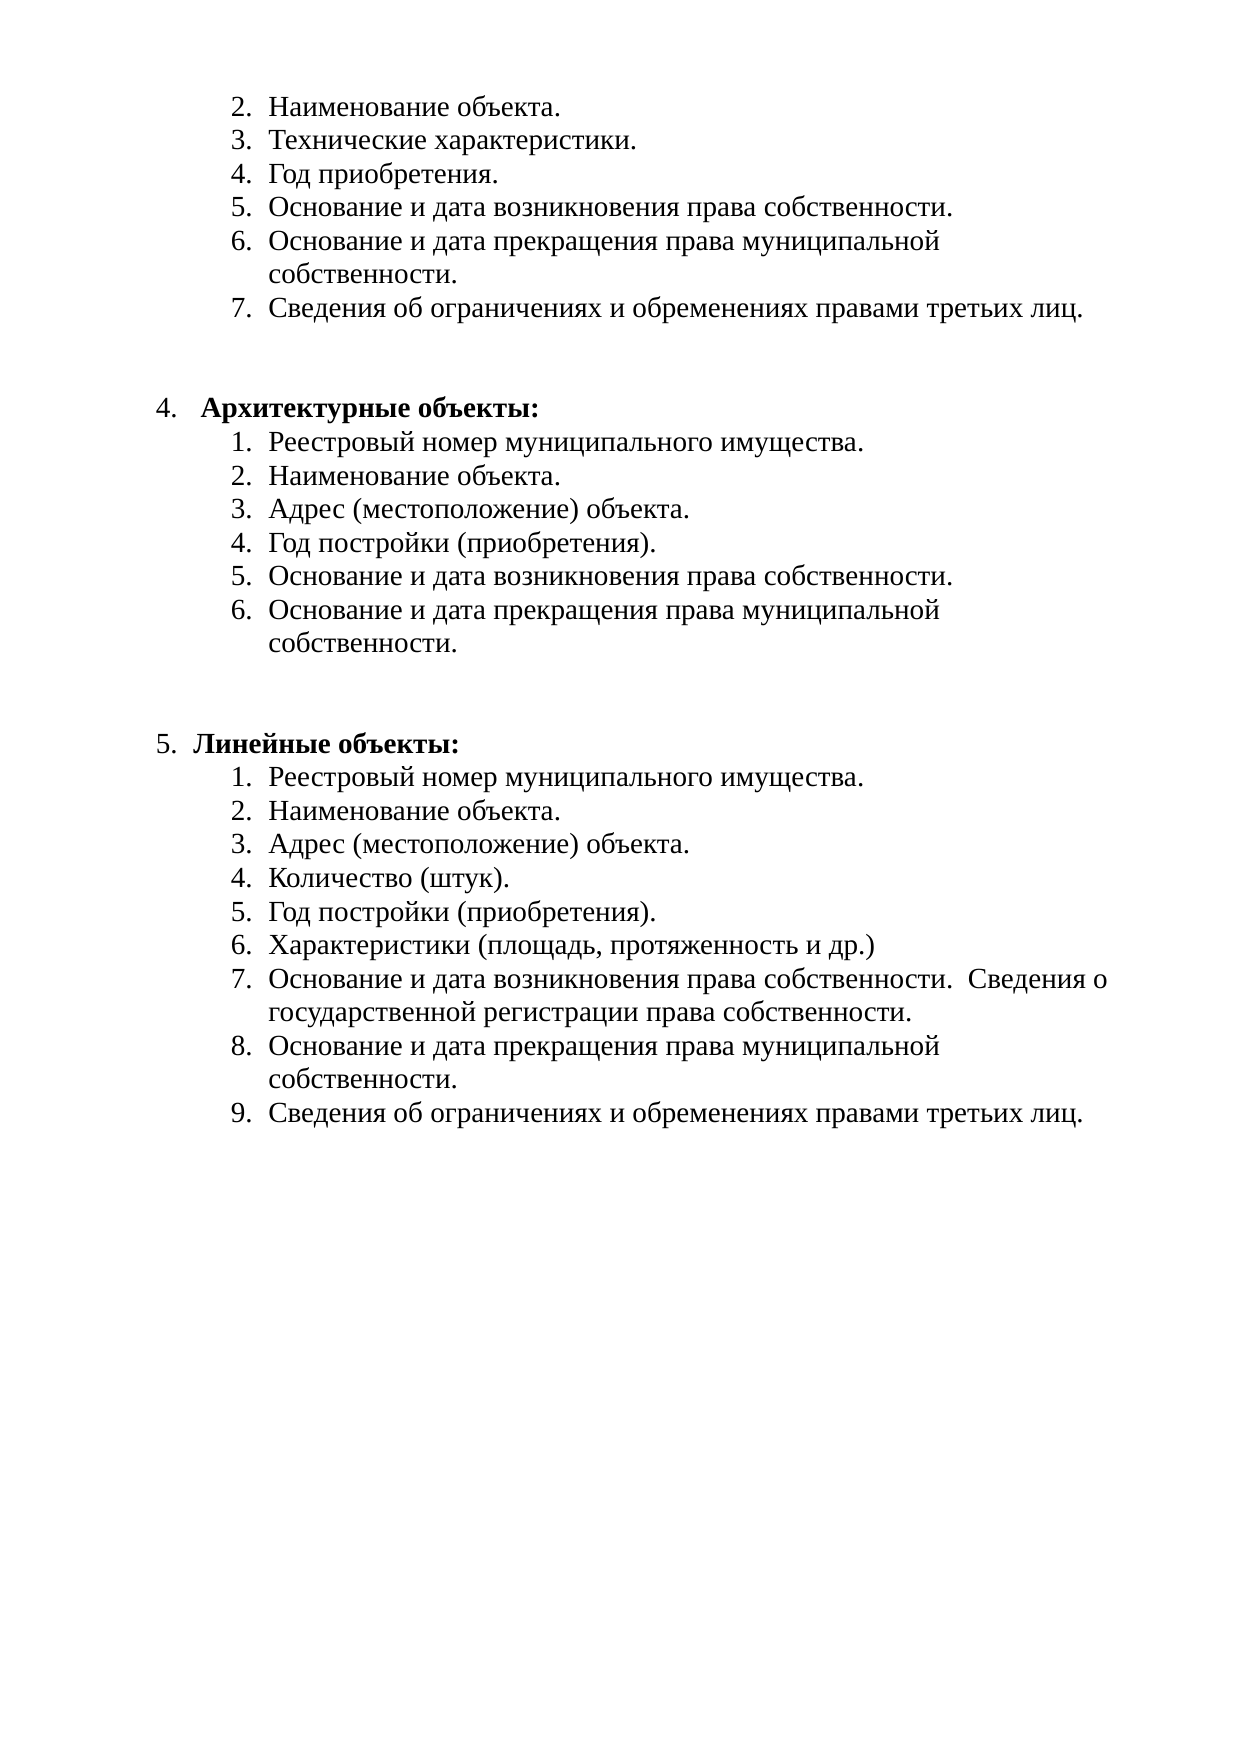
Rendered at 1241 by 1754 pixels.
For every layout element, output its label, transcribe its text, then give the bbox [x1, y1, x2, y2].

list Основание и дата возникновения права собственности. Сведения о государственной регистрации права собственности. [231, 961, 1122, 1028]
list Основание и дата возникновения права собственности. [231, 189, 1122, 223]
list Год постройки (приобретения). [231, 525, 1122, 558]
list Основание и дата прекращения права муниципальной собственности. [231, 592, 1122, 659]
list Год приобретения. [231, 156, 1122, 189]
list Характеристики (площадь, протяженность и др.) [231, 927, 1122, 961]
list Реестровый номер муниципального имущества. [231, 759, 1122, 793]
list Год постройки (приобретения). [231, 894, 1122, 927]
list Количество (штук). [231, 860, 1122, 894]
list Сведения об ограничениях и обременениях правами третьих лиц. [231, 1095, 1122, 1128]
list Линейные объекты: [156, 726, 1122, 759]
list Основание и дата прекращения права муниципальной собственности. [231, 1028, 1122, 1095]
list Адрес (местоположение) объекта. [231, 827, 1122, 860]
list Наименование объекта. [231, 793, 1122, 827]
list Основание и дата возникновения права собственности. [231, 558, 1122, 592]
list Архитектурные объекты: [156, 391, 1122, 424]
list Технические характеристики. [231, 122, 1122, 156]
list Наименование объекта. [231, 458, 1122, 491]
list Адрес (местоположение) объекта. [231, 491, 1122, 525]
list Сведения об ограничениях и обременениях правами третьих лиц. [231, 290, 1122, 323]
list Основание и дата прекращения права муниципальной собственности. [231, 223, 1122, 290]
list Наименование объекта. [231, 89, 1122, 122]
list Реестровый номер муниципального имущества. [231, 424, 1122, 458]
